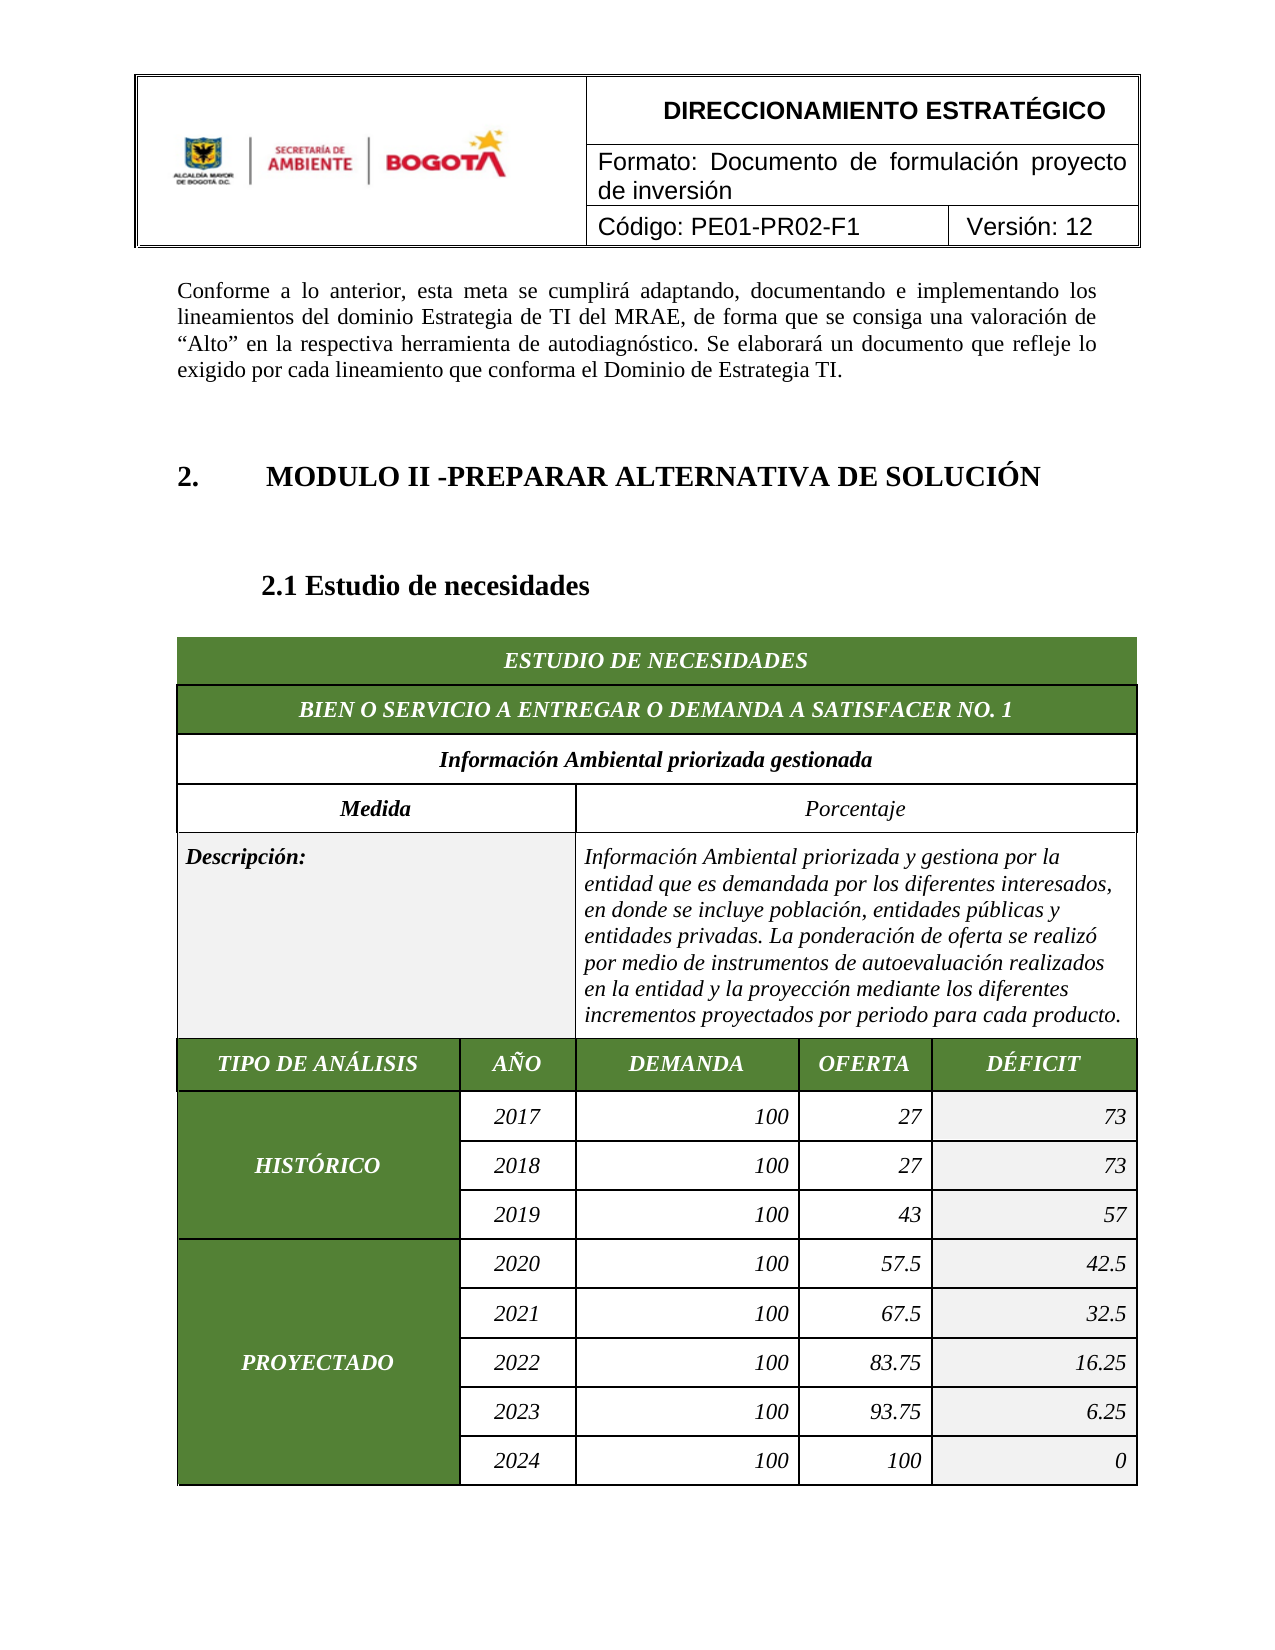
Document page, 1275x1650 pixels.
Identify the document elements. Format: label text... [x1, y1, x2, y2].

table_cell Medida [178, 785, 575, 832]
table_cell 100 [577, 1339, 798, 1386]
table_cell 83.75 [800, 1339, 931, 1386]
picture [147, 102, 538, 219]
table_cell BIEN O SERVICIO A ENTREGAR O DEMANDA A SATISFACER NO. 1 [178, 686, 1136, 733]
table_cell 2022 [461, 1339, 575, 1386]
table_cell Información Ambiental priorizada gestionada [178, 735, 1136, 782]
table_cell 100 [577, 1240, 798, 1287]
table_cell Información Ambiental priorizada y gestiona por la entidad que es demandada por los diferentes interesados, en donde se incluye población, entidades públicas y entidades privadas. La ponderación de oferta se realizó por medio de instrumentos de autoevaluación realizados en la entidad y la proyección mediante los diferentes incrementos proyectados por periodo para cada producto. [576, 832, 1136, 1038]
table_cell TIPO DE ANÁLISIS [178, 1039, 459, 1090]
table_cell 100 [577, 1289, 798, 1337]
table_cell 2021 [461, 1289, 575, 1337]
table_cell 2018 [461, 1142, 575, 1189]
table_cell 16.25 [933, 1339, 1136, 1386]
table_cell 43 [800, 1191, 931, 1238]
table_cell OFERTA [800, 1039, 931, 1090]
table_cell 6.25 [933, 1388, 1136, 1435]
table_cell 2019 [461, 1191, 575, 1238]
table_cell 2023 [461, 1388, 575, 1435]
table_cell 27 [800, 1142, 931, 1189]
table_cell Porcentaje [577, 785, 1136, 832]
subtitle 2.1 Estudio de necesidades [254, 568, 1098, 602]
table_cell 100 [577, 1191, 798, 1238]
table_cell 93.75 [800, 1388, 931, 1435]
table_header ESTUDIO DE NECESIDADES [177, 637, 1137, 684]
table_cell 100 [577, 1142, 798, 1189]
table_cell 67.5 [800, 1289, 931, 1337]
table_cell 100 [800, 1437, 931, 1484]
table_cell 0 [933, 1437, 1136, 1484]
subtitle MODULO II -PREPARAR ALTERNATIVA DE SOLUCIÓN [177, 459, 1098, 492]
table_cell Descripción: [178, 833, 575, 1038]
table_cell AÑO [461, 1039, 575, 1090]
table_cell 27 [800, 1092, 931, 1139]
table_cell DÉFICIT [933, 1038, 1136, 1090]
table_cell 57.5 [800, 1240, 931, 1287]
table_cell 2024 [461, 1437, 575, 1484]
table_cell 32.5 [933, 1289, 1136, 1337]
table_cell 2017 [461, 1092, 575, 1139]
table_cell 100 [577, 1388, 798, 1435]
table_cell 42.5 [933, 1240, 1136, 1287]
table_cell 73 [933, 1092, 1136, 1139]
table_cell DEMANDA [577, 1039, 798, 1090]
table_cell 100 [577, 1437, 798, 1484]
table_cell 73 [933, 1142, 1136, 1189]
table_cell 57 [933, 1191, 1136, 1238]
table_cell PROYECTADO [178, 1239, 459, 1484]
table_cell 100 [577, 1092, 798, 1139]
table_cell HISTÓRICO [178, 1091, 459, 1238]
text Conforme a lo anterior, esta meta se cumplirá adaptando, documentando e implementando los lineamientos del dominio Estrategia de TI del MRAE, de forma que se consiga una valoración de “Alto” en la respectiva herramienta de autodiagnóstico. Se elaborará un documento que refleje lo exigido por cada lineamiento que conforma el Dominio de Estrategia TI. [177, 277, 1098, 382]
table_cell 2020 [461, 1240, 575, 1287]
